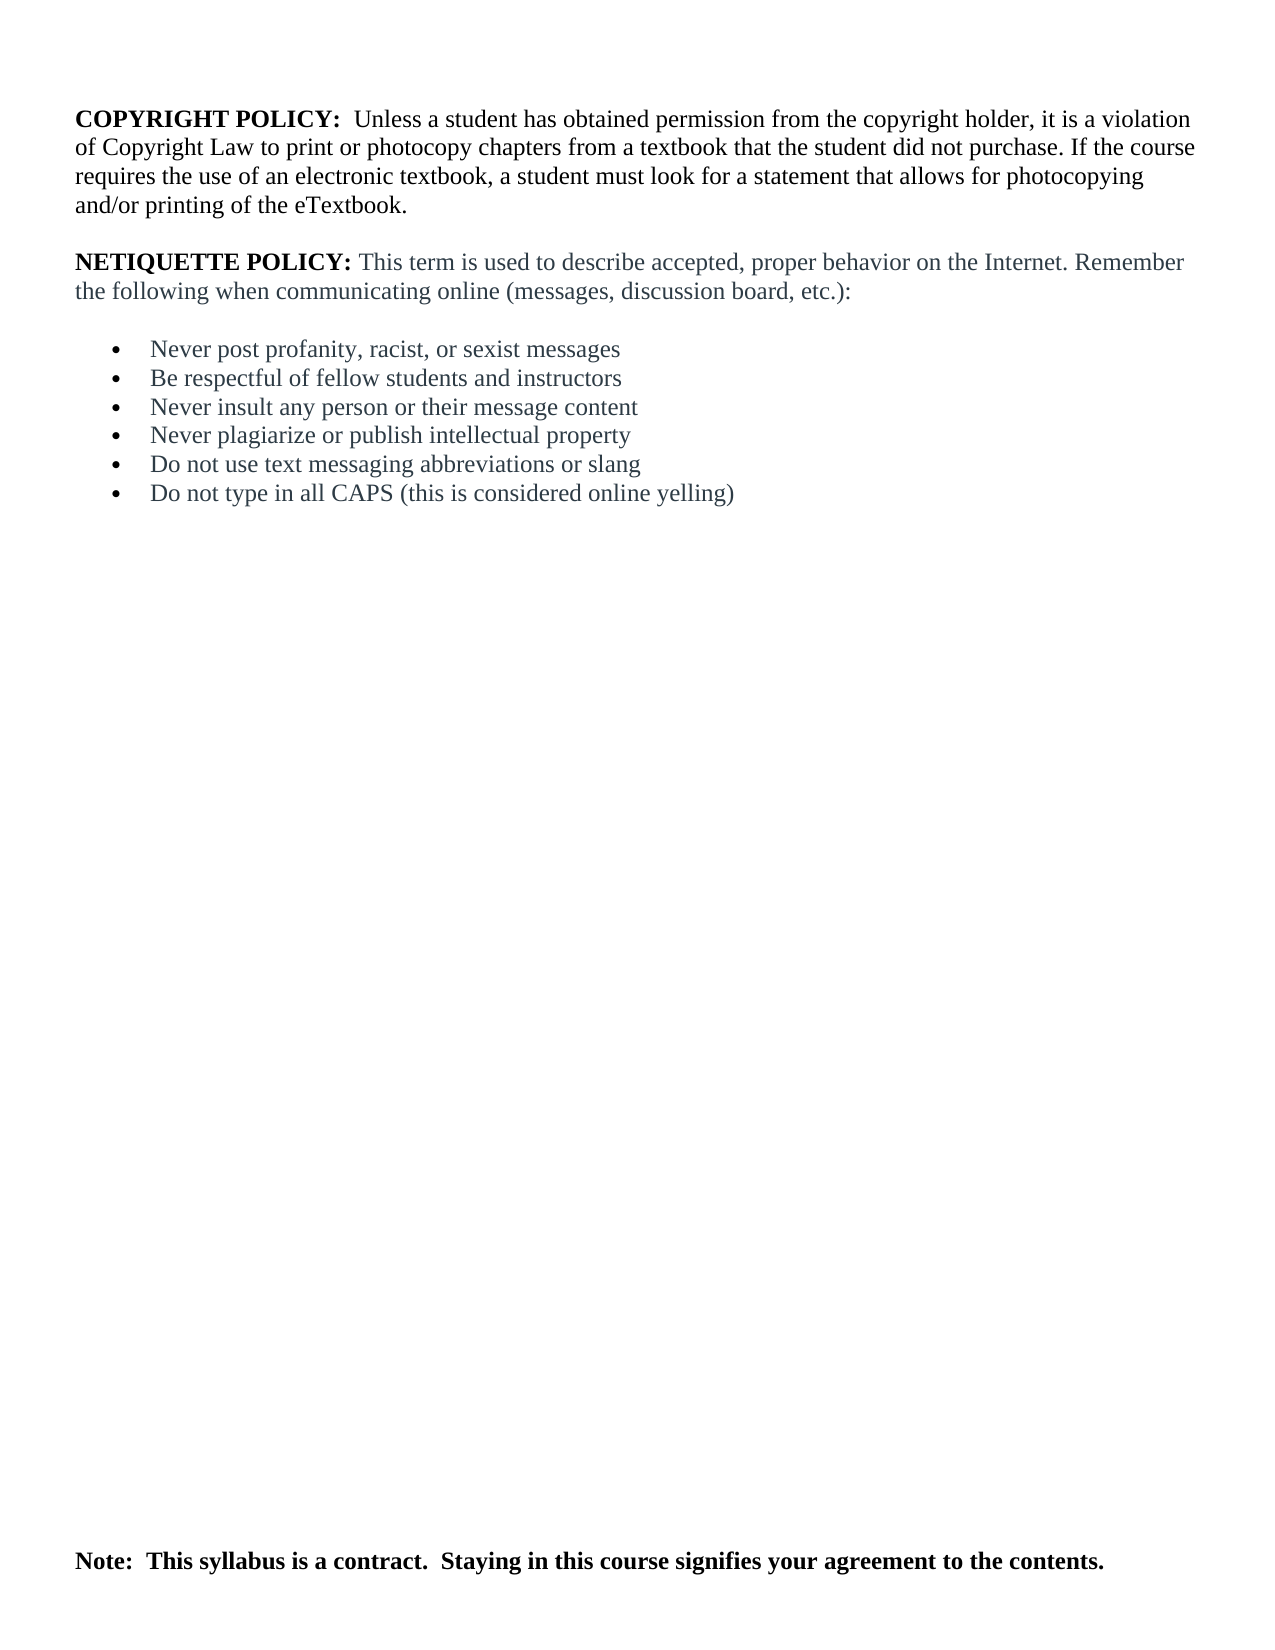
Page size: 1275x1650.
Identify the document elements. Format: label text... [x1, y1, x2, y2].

list Be respectful of fellow students and instructors [112, 363, 1200, 392]
list Never post profanity, racist, or sexist messages [112, 334, 1200, 363]
list Never insult any person or their message content [112, 392, 1200, 420]
list Do not type in all CAPS (this is considered online yelling) [112, 478, 1200, 507]
list Never plagiarize or publish intellectual property [112, 420, 1200, 449]
list Do not use text messaging abbreviations or slang [112, 449, 1200, 478]
text COPYRIGHT POLICY: Unless a student has obtained permission from the copyright holder, it is a violation of Copyright Law to print or photocopy chapters from a textbook that the student did not purchase. If the course requires the use of an electronic textbook, a student must look for a statement that allows for photocopying and/or printing of the eTextbook. [75, 104, 1200, 219]
text NETIQUETTE POLICY: This term is used to describe accepted, proper behavior on the Internet. Remember the following when communicating online (messages, discussion board, etc.): [75, 247, 1200, 305]
